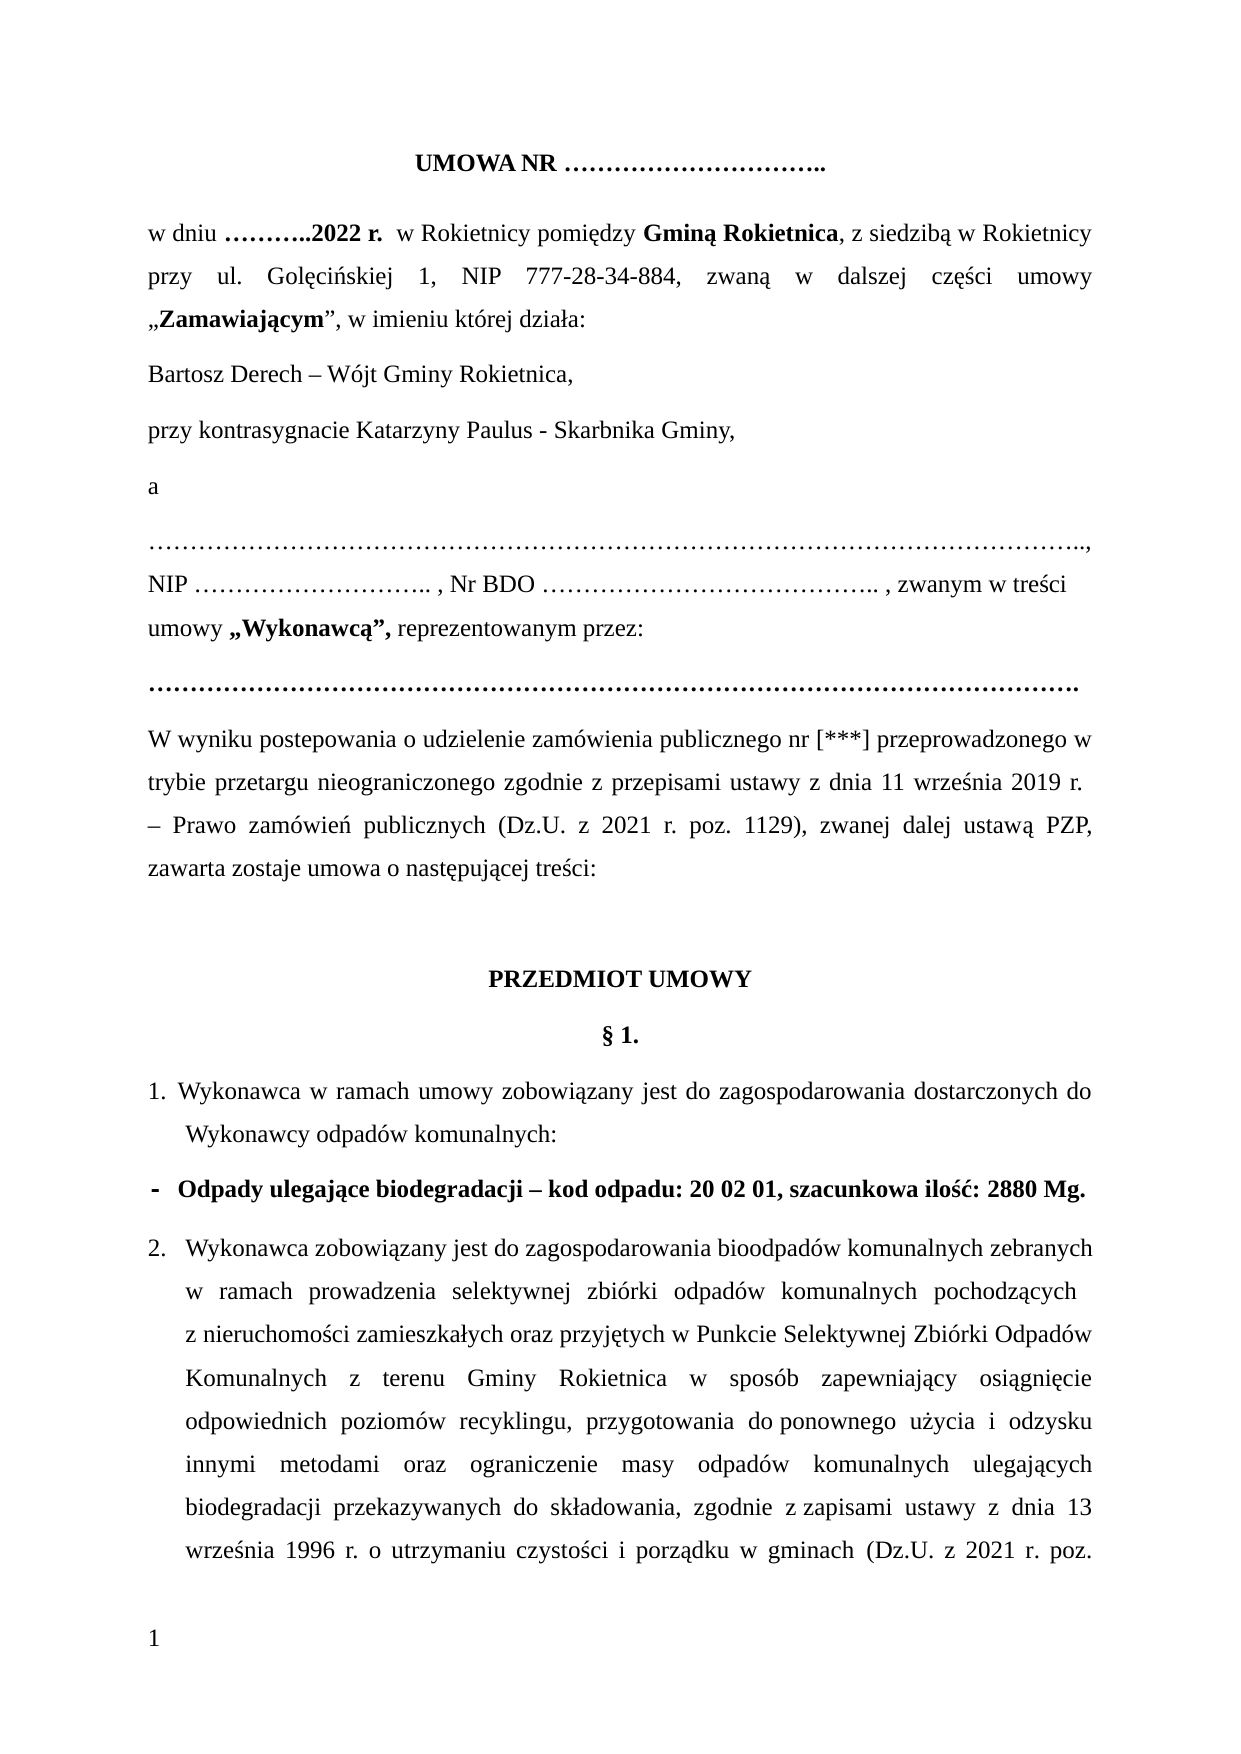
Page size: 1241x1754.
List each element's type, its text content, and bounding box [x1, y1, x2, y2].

text UMOWA NR ………………………….. [148, 148, 1093, 176]
text § 1. [148, 1020, 1093, 1049]
list Odpady ulegające biodegradacji – kod odpadu: 20 02 01, szacunkowa ilość: 2880 Mg. [148, 1174, 1093, 1205]
text W wyniku postepowania o udzielenie zamówienia publicznego nr [***] przeprowadzonego w trybie przetargu nieograniczonego zgodnie z przepisami ustawy z dnia 11 września 2019 r. – Prawo zamówień publicznych (Dz.U. z 2021 r. poz. 1129), zwanej dalej ustawą PZP, zawarta zostaje umowa o następującej treści: [148, 724, 1093, 882]
text ………………………………………………………………………………………………….., NIP ……………………….. , Nr BDO ………………………………….. , zwanym w treści umowy „Wykonawcą”, reprezentowanym przez: [148, 526, 1093, 641]
text a [148, 471, 1093, 499]
list Wykonawca w ramach umowy zobowiązany jest do zagospodarowania dostarczonych do Wykonawcy odpadów komunalnych: [148, 1076, 1093, 1148]
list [148, 1233, 1093, 1564]
subtitle Bartosz Derech – Wójt Gminy Rokietnica, [148, 359, 1093, 388]
text PRZEDMIOT UMOWY [148, 964, 1093, 993]
text …………………………………………………………………………………………………. [148, 668, 1093, 697]
text w dniu ………..2022 r. w Rokietnicy pomiędzy Gminą Rokietnica, z siedzibą w Rokietnicy przy ul. Golęcińskiej 1, NIP 777-28-34-884, zwaną w dalszej części umowy „Zamawiającym”, w imieniu której działa: [148, 218, 1093, 333]
text przy kontrasygnacie Katarzyny Paulus - Skarbnika Gminy, [148, 415, 1093, 444]
